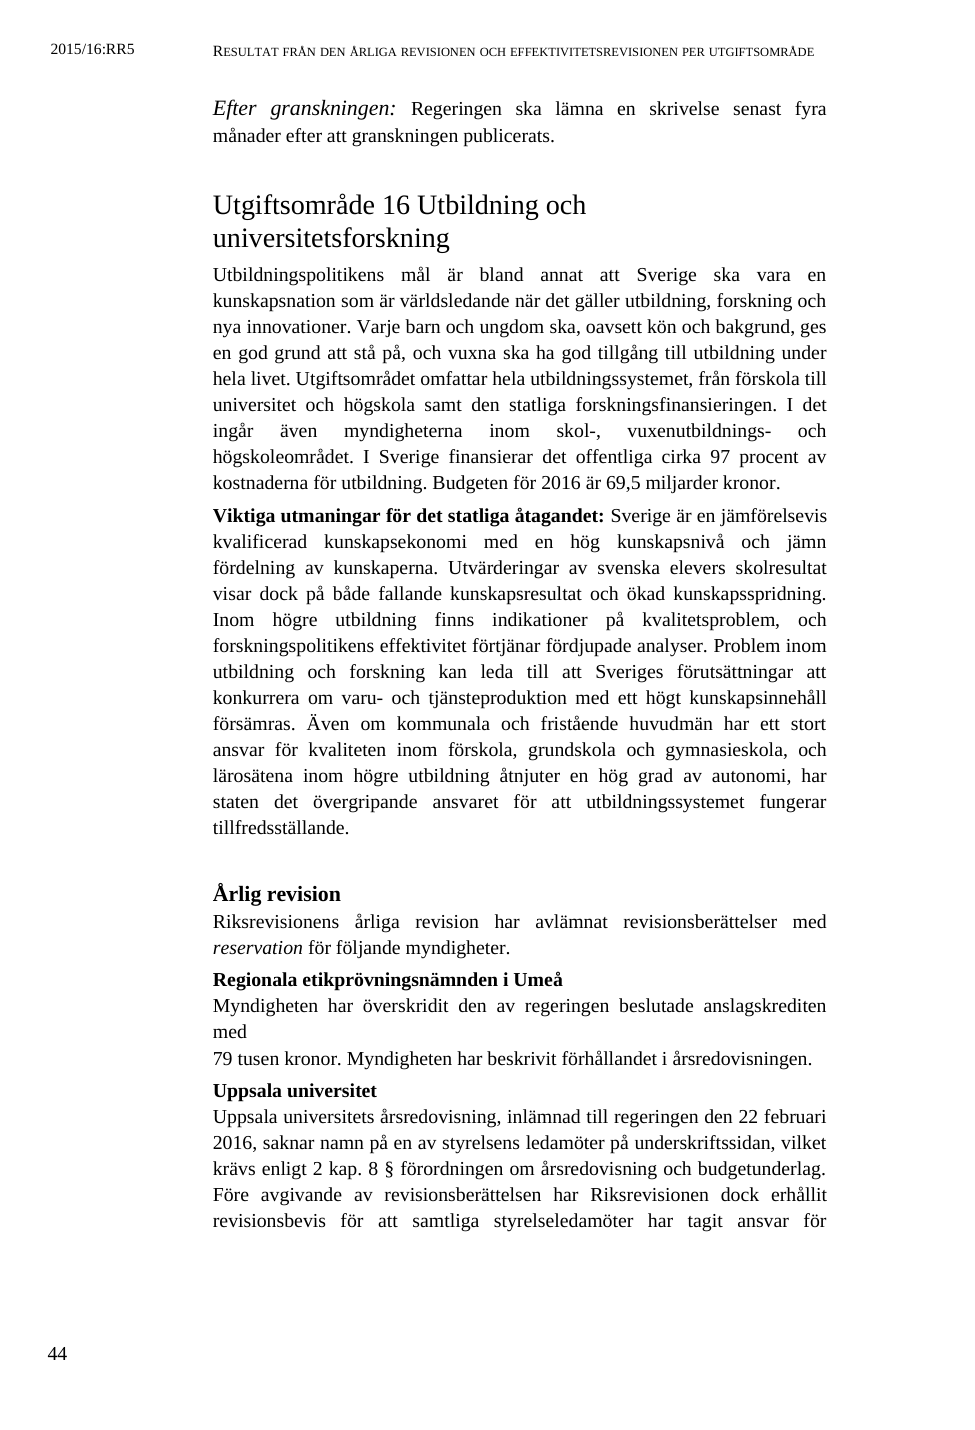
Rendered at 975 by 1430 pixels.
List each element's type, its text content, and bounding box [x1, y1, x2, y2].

text Riksrevisionens årliga revision har avlämnat revisionsberättelser med reservation för följande myndigheter. [213, 907, 827, 959]
text Efter granskningen: Regeringen ska lämna en skrivelse senast fyra månader efter att granskningen publicerats. [213, 94, 827, 147]
subtitle Utgiftsområde 16 Utbildning och universitetsforskning [213, 188, 827, 253]
text Uppsala universitet [213, 1076, 827, 1102]
text Myndigheten har överskridit den av regeringen beslutade anslagskrediten med [213, 991, 827, 1043]
text Viktiga utmaningar för det statliga åtagandet: Sverige är en jämförelsevis kvalificerad kunskapsekonomi med en hög kunskapsnivå och jämn fördelning av kunskaperna. Utvärderingar av svenska elevers skolresultat visar dock på både fallande kunskapsresultat och ökad kunskapsspridning. Inom högre utbildning finns indikationer på kvalitetsproblem, och forskningspolitikens effektivitet förtjänar fördjupade analyser. Problem inom utbildning och forskning kan leda till att Sveriges förutsättningar att konkurrera om varu- och tjänsteproduktion med ett högt kunskapsinnehåll försämras. Även om kommunala och fristående huvudmän har ett stort ansvar för kvaliteten inom förskola, grundskola och gymnasieskola, och lärosätena inom högre utbildning åtnjuter en hög grad av autonomi, har staten det övergripande ansvaret för att utbildningssystemet fungerar tillfredsställande. [213, 500, 827, 839]
text Utbildningspolitikens mål är bland annat att Sverige ska vara en kunskapsnation som är världsledande när det gäller utbildning, forskning och nya innovationer. Varje barn och ungdom ska, oavsett kön och bakgrund, ges en god grund att stå på, och vuxna ska ha god tillgång till utbildning under hela livet. Utgiftsområdet omfattar hela utbildningssystemet, från förskola till universitet och högskola samt den statliga forskningsfinansieringen. I det ingår även myndigheterna inom skol-, vuxenutbildnings- och högskoleområdet. I Sverige finansierar det offentliga cirka 97 procent av kostnaderna för utbildning. Budgeten för 2016 är 69,5 miljarder kronor. [213, 259, 827, 494]
text Regionala etikprövningsnämnden i Umeå [213, 965, 827, 991]
text 79 tusen kronor. Myndigheten har beskrivit förhållandet i årsredovisningen. [213, 1043, 827, 1069]
text Årlig revision [213, 881, 827, 907]
